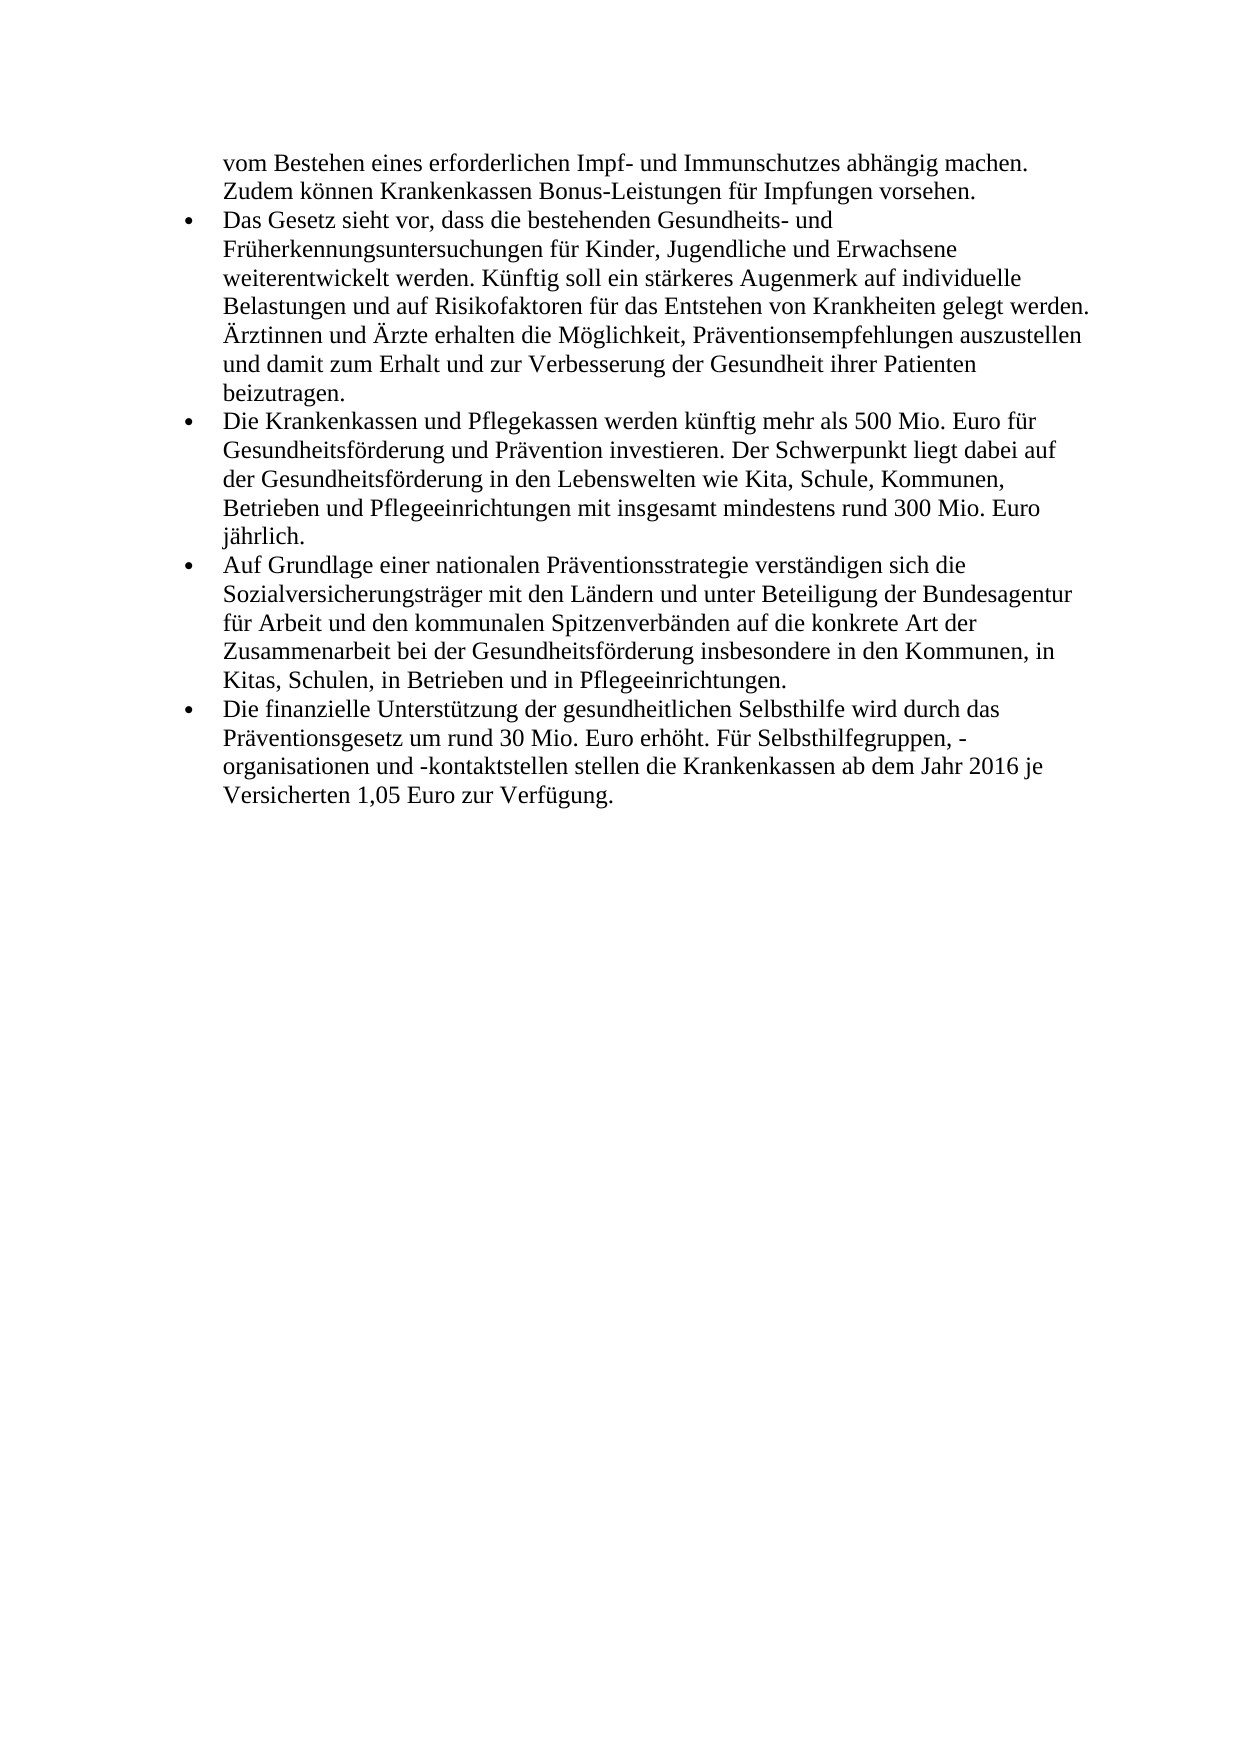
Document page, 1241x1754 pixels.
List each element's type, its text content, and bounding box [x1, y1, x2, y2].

list Die finanzielle Unterstützung der gesundheitlichen Selbsthilfe wird durch das Präventionsgesetz um rund 30 Mio. Euro erhöht. Für Selbsthilfegruppen, -organisationen und -kontaktstellen stellen die Krankenkassen ab dem Jahr 2016 je Versicherten 1,05 Euro zur Verfügung. [185, 694, 1093, 809]
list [185, 148, 1093, 205]
list Auf Grundlage einer nationalen Präventionsstrategie verständigen sich die Sozialversicherungsträger mit den Ländern und unter Beteiligung der Bundesagentur für Arbeit und den kommunalen Spitzenverbänden auf die konkrete Art der Zusammenarbeit bei der Gesundheitsförderung insbesondere in den Kommunen, in Kitas, Schulen, in Betrieben und in Pflegeeinrichtungen. [185, 550, 1093, 694]
list Die Krankenkassen und Pflegekassen werden künftig mehr als 500 Mio. Euro für Gesundheitsförderung und Prävention investieren. Der Schwerpunkt liegt dabei auf der Gesundheitsförderung in den Lebenswelten wie Kita, Schule, Kommunen, Betrieben und Pflegeeinrichtungen mit insgesamt mindestens rund 300 Mio. Euro jährlich. [185, 406, 1093, 550]
list Das Gesetz sieht vor, dass die bestehenden Gesundheits- und Früherkennungsuntersuchungen für Kinder, Jugendliche und Erwachsene weiterentwickelt werden. Künftig soll ein stärkeres Augenmerk auf individuelle Belastungen und auf Risikofaktoren für das Entstehen von Krankheiten gelegt werden. Ärztinnen und Ärzte erhalten die Möglichkeit, Präventionsempfehlungen auszustellen und damit zum Erhalt und zur Verbesserung der Gesundheit ihrer Patienten beizutragen. [185, 205, 1093, 406]
